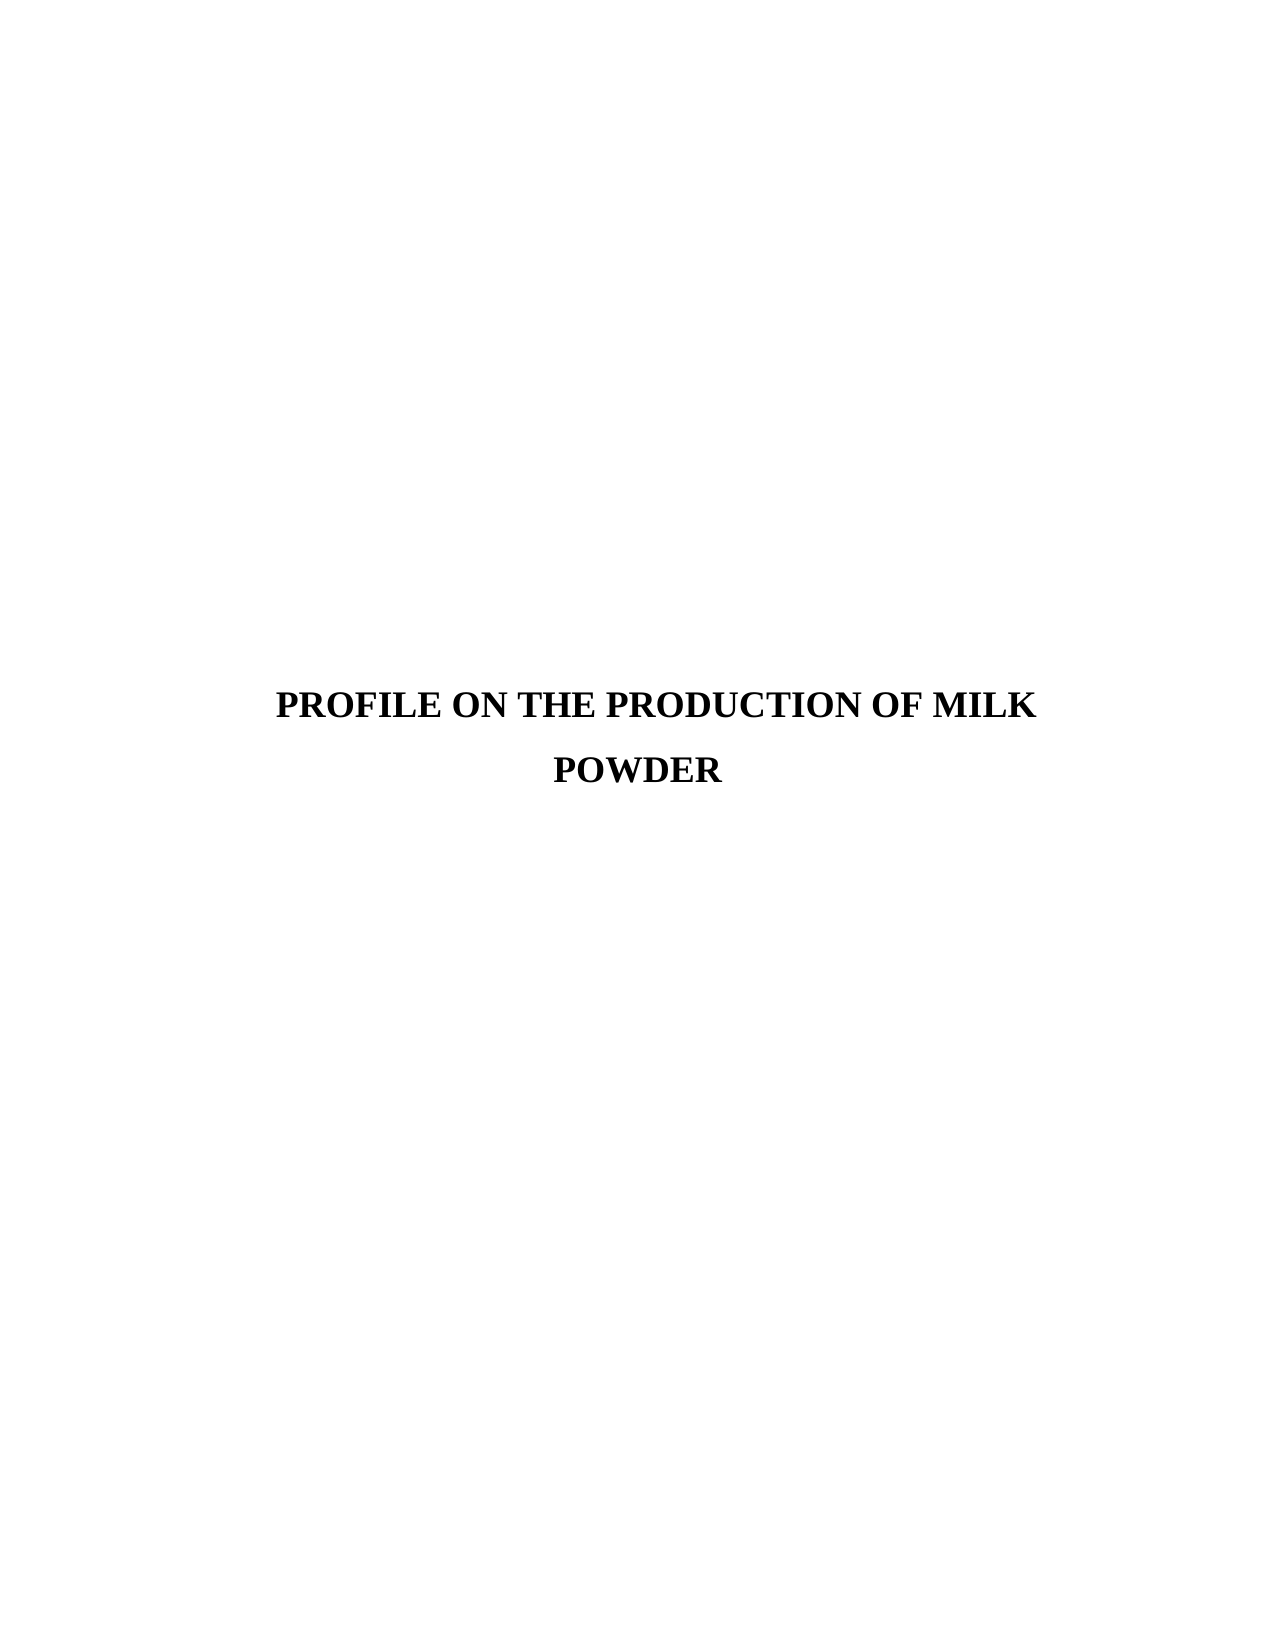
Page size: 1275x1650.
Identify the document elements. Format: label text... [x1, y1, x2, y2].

text PROFILE ON THE PRODUCTION OF MILK POWDER [180, 682, 1095, 790]
